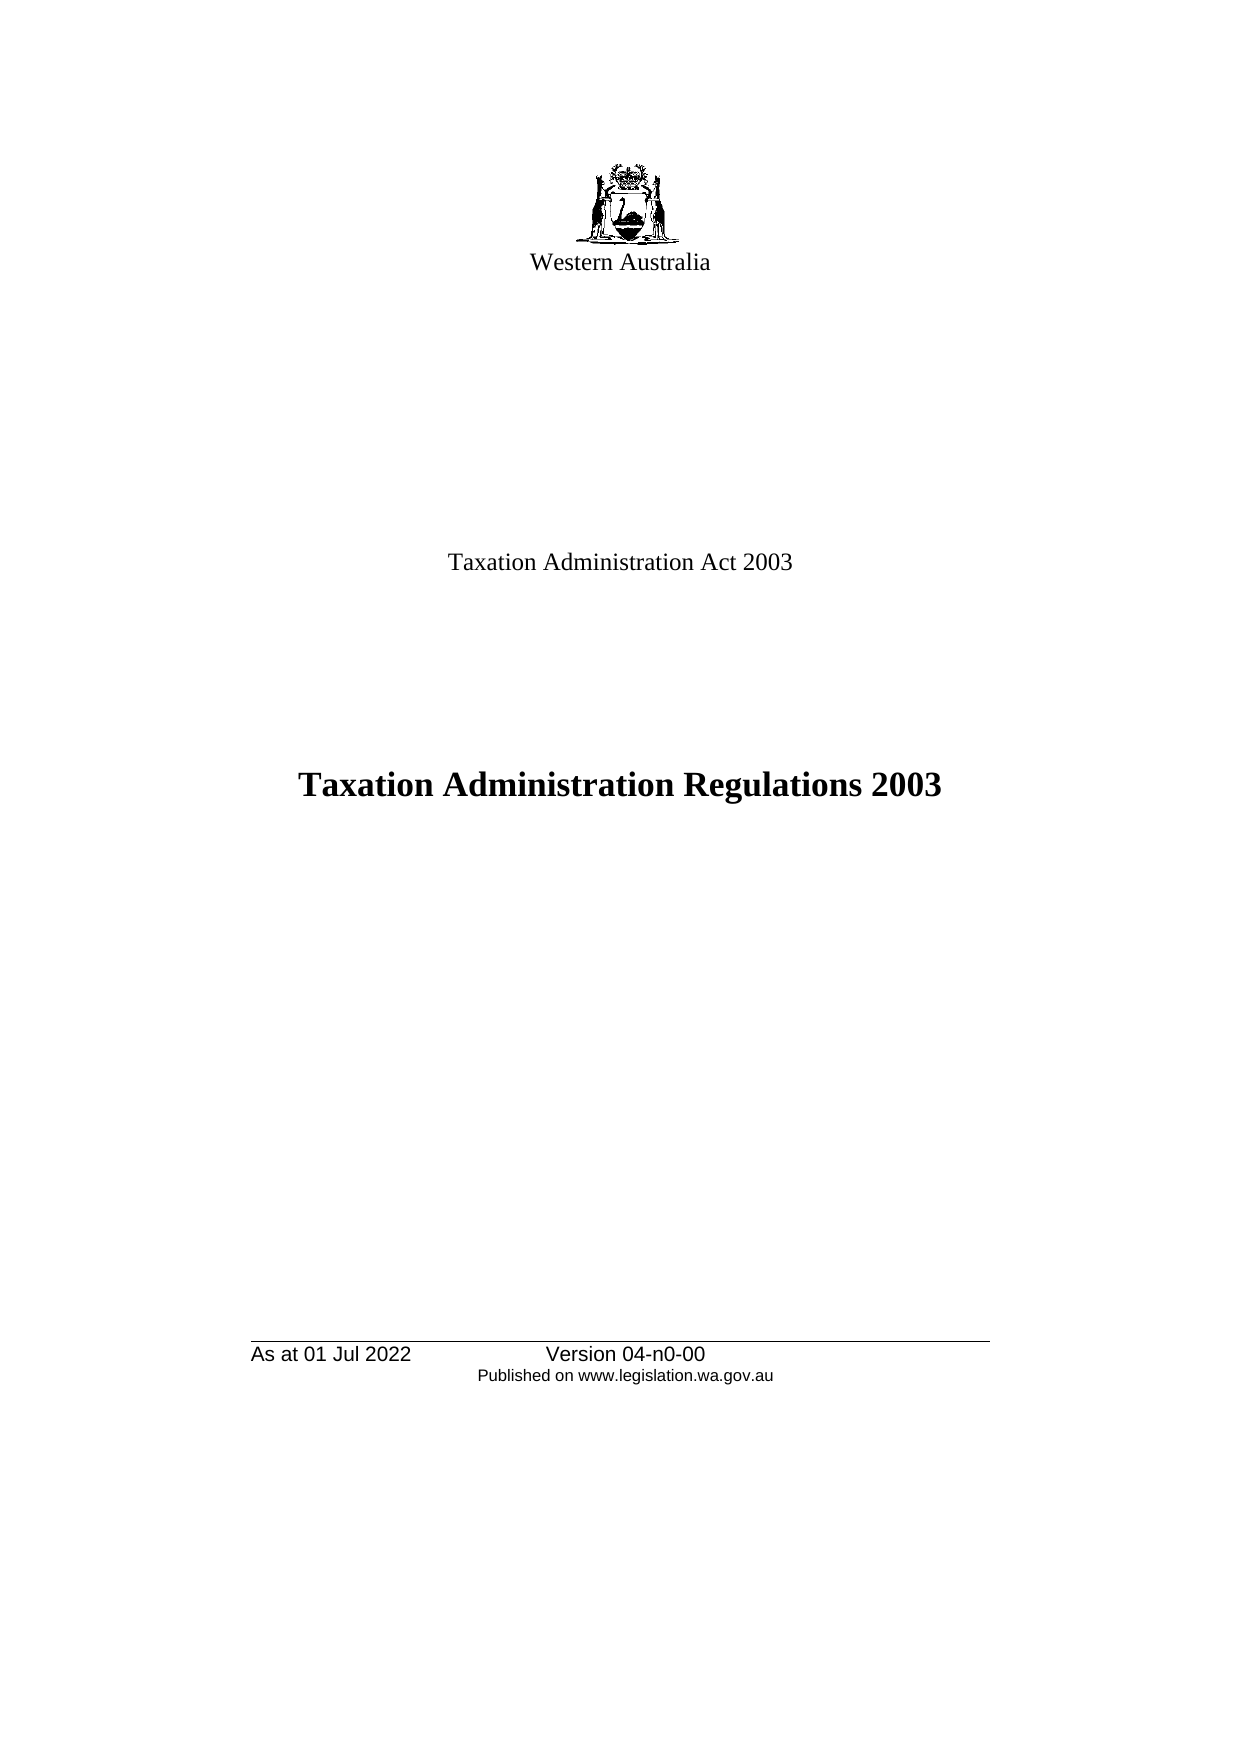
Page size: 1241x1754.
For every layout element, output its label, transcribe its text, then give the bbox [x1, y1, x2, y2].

text Western Australia [251, 247, 990, 276]
text Taxation Administration Act 2003 [251, 547, 990, 576]
text Taxation Administration Regulations 2003 [251, 763, 990, 804]
picture [575, 162, 679, 246]
